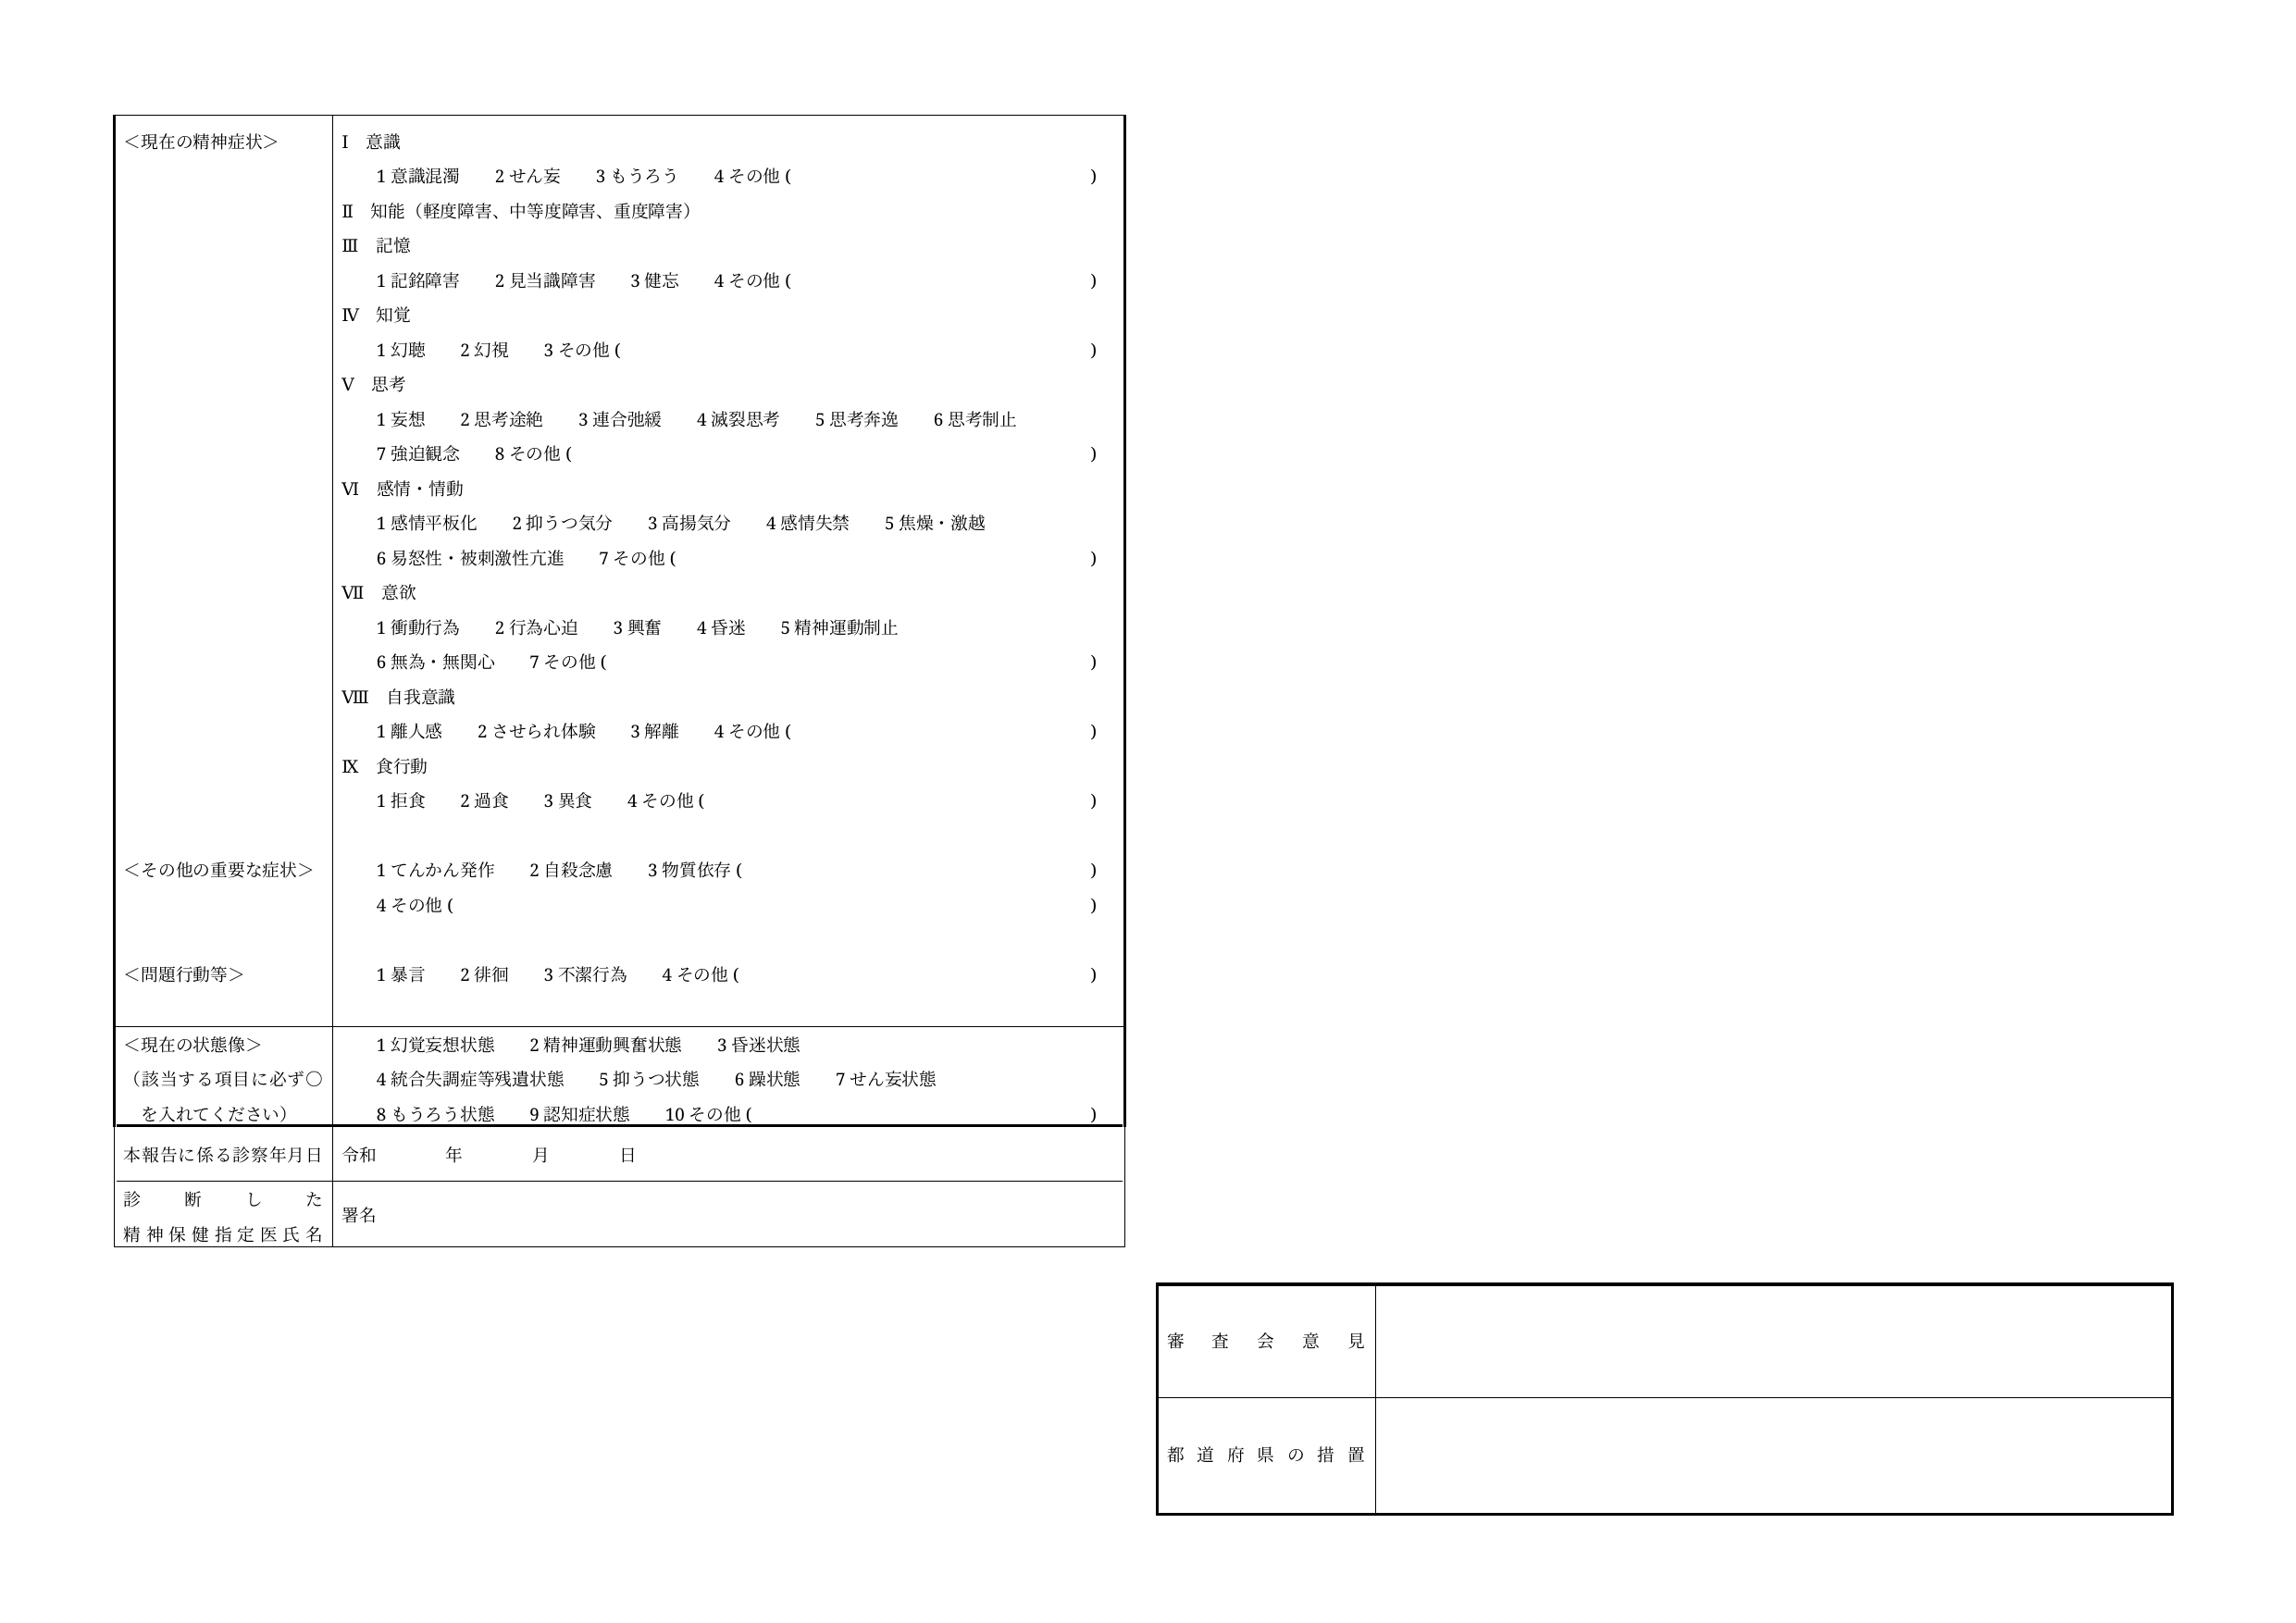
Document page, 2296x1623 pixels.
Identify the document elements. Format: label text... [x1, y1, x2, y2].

table_cell 都道府県の措置 [1159, 1398, 1375, 1512]
table_cell 診断した 精神保健指定医氏名 [115, 1181, 332, 1246]
table_header [1376, 1286, 2171, 1397]
table_cell 本報告に係る診察年月日 [115, 1124, 332, 1181]
table_cell [1376, 1398, 2171, 1512]
table_cell ＜その他の重要な症状＞ [116, 852, 332, 957]
table_cell 署名 [333, 1181, 1124, 1246]
table_cell 1 暴言 2 徘徊 3 不潔行為 4 その他 ( ) [333, 957, 1123, 1026]
table_cell 1 てんかん発作 2 自殺念慮 3 物質依存 ( ) 4 その他 ( ) [333, 852, 1123, 957]
table_cell 1 幻覚妄想状態 2 精神運動興奮状態 3 昏迷状態 4 統合失調症等残遺状態 5 抑うつ状態 6 躁状態 7 せん妄状態 8 もうろう状態 9 認知症状態 10 その他 ( ) [333, 1027, 1123, 1124]
table_cell Ⅰ 意識 1 意識混濁 2 せん妄 3 もうろう 4 その他 ( ) Ⅱ 知能（軽度障害、中等度障害、重度障害） Ⅲ 記憶 1 記銘障害 2 見当識障害 3 健忘 4 その他 ( ) Ⅳ 知覚 1 幻聴 2 幻視 3 その他 ( ) Ⅴ 思考 1 妄想 2 思考途絶 3 連合弛緩 4 滅裂思考 5 思考奔逸 6 思考制止 7 強迫観念 8 その他 ( ) Ⅵ 感情・情動 1 感情平板化 2 抑うつ気分 3 高揚気分 4 感情失禁 5 焦燥・激越 6 易怒性・被刺激性亢進 7 その他 ( ) Ⅶ 意欲 1 衝動行為 2 行為心迫 3 興奮 4 昏迷 5 精神運動制止 6 無為・無関心 7 その他 ( ) Ⅷ 自我意識 1 離人感 2 させられ体験 3 解離 4 その他 ( ) Ⅸ 食行動 1 拒食 2 過食 3 異食 4 その他 ( ) [333, 116, 1123, 852]
table_cell ＜問題行動等＞ [116, 957, 332, 1026]
table_header 審査会意見 [1159, 1286, 1375, 1397]
table_cell ＜現在の精神症状＞ [116, 116, 332, 852]
table_cell 令和 年 月 日 [333, 1124, 1124, 1181]
table_cell ＜現在の状態像＞ （該当する項目に必ず○を入れてください） [116, 1027, 332, 1124]
